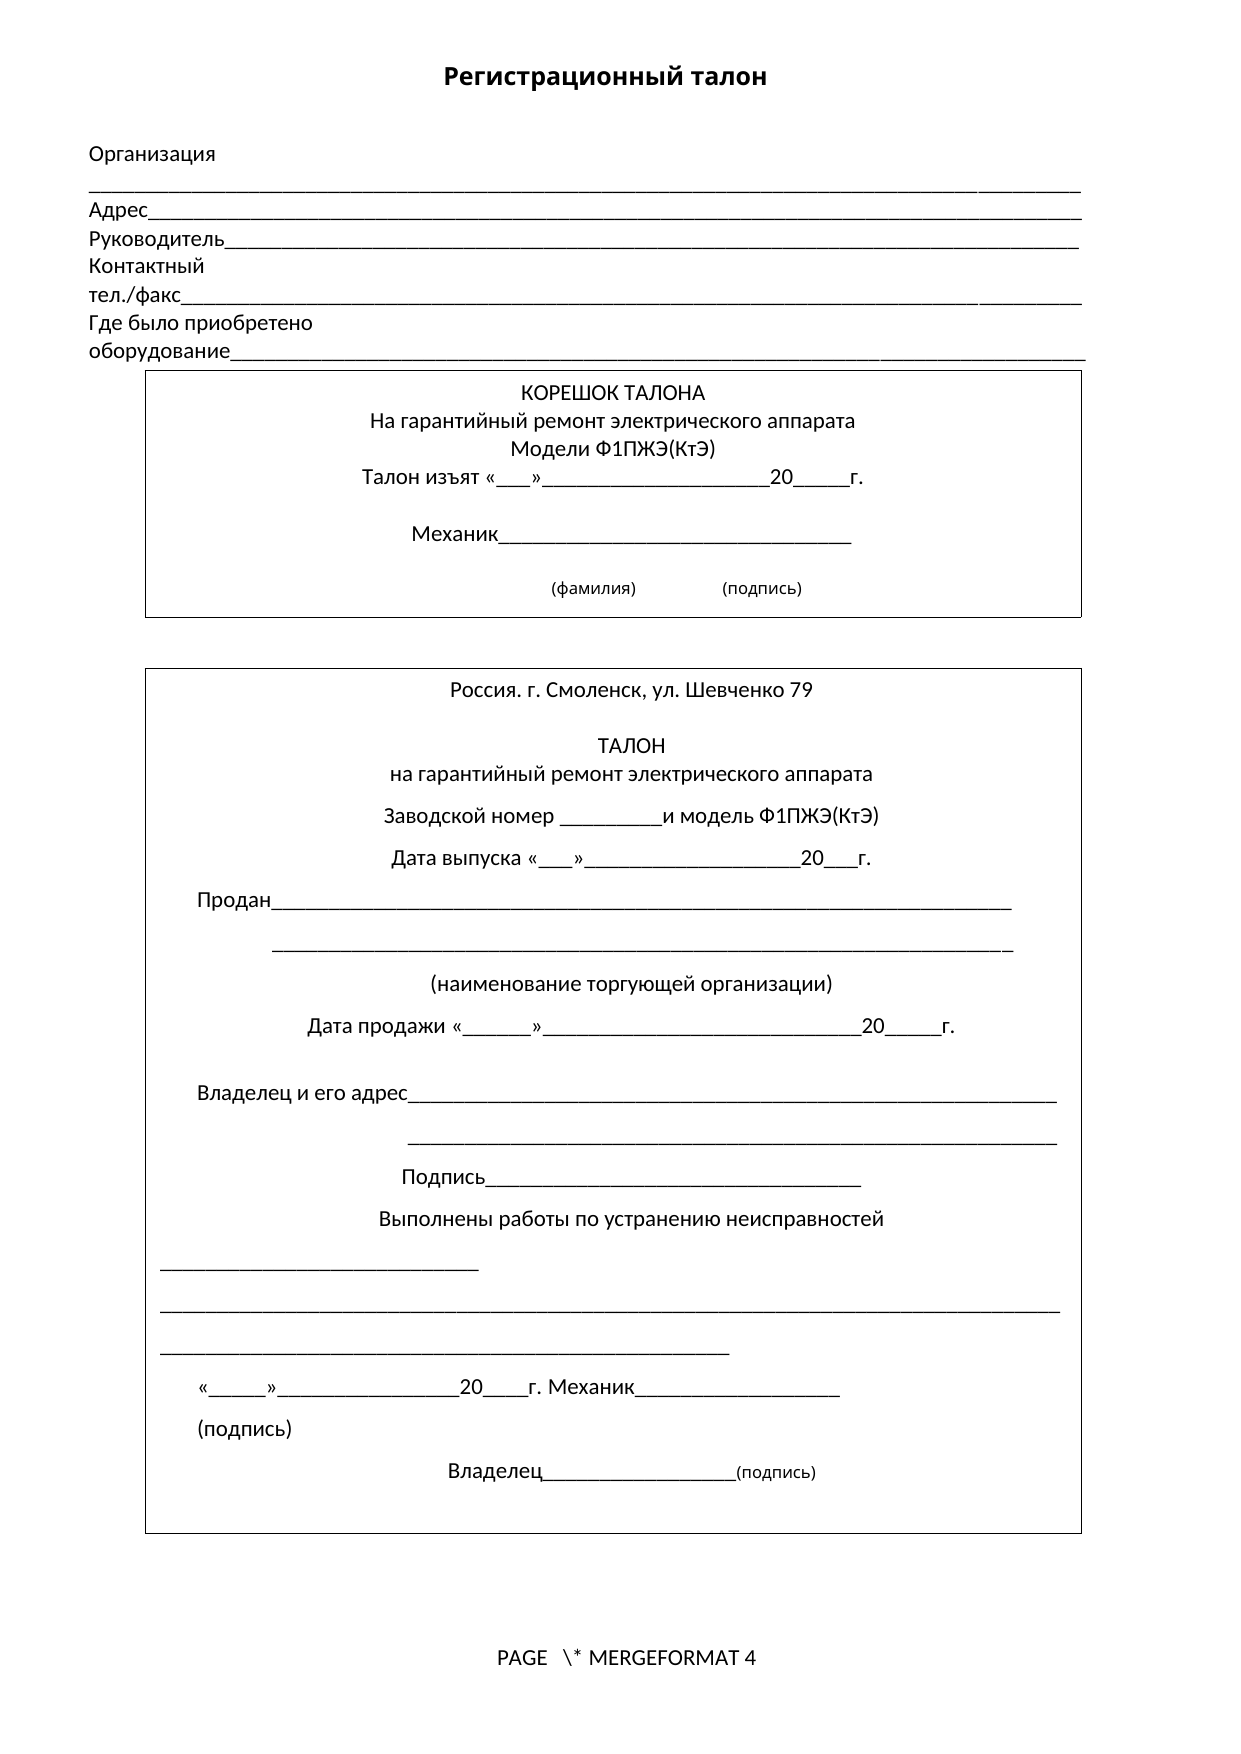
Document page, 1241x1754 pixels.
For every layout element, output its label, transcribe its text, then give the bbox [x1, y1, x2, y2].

text Организация _______________________________________________________________________________________ [89, 139, 1122, 196]
text Регистрационный талон [89, 59, 1122, 93]
text Руководитель___________________________________________________________________________ [89, 224, 1122, 252]
text Где было приобретено оборудование___________________________________________________________________________ [89, 308, 1122, 364]
text Контактный тел./факс_______________________________________________________________________________ [89, 252, 1122, 308]
text Адрес__________________________________________________________________________________ [89, 196, 1122, 224]
